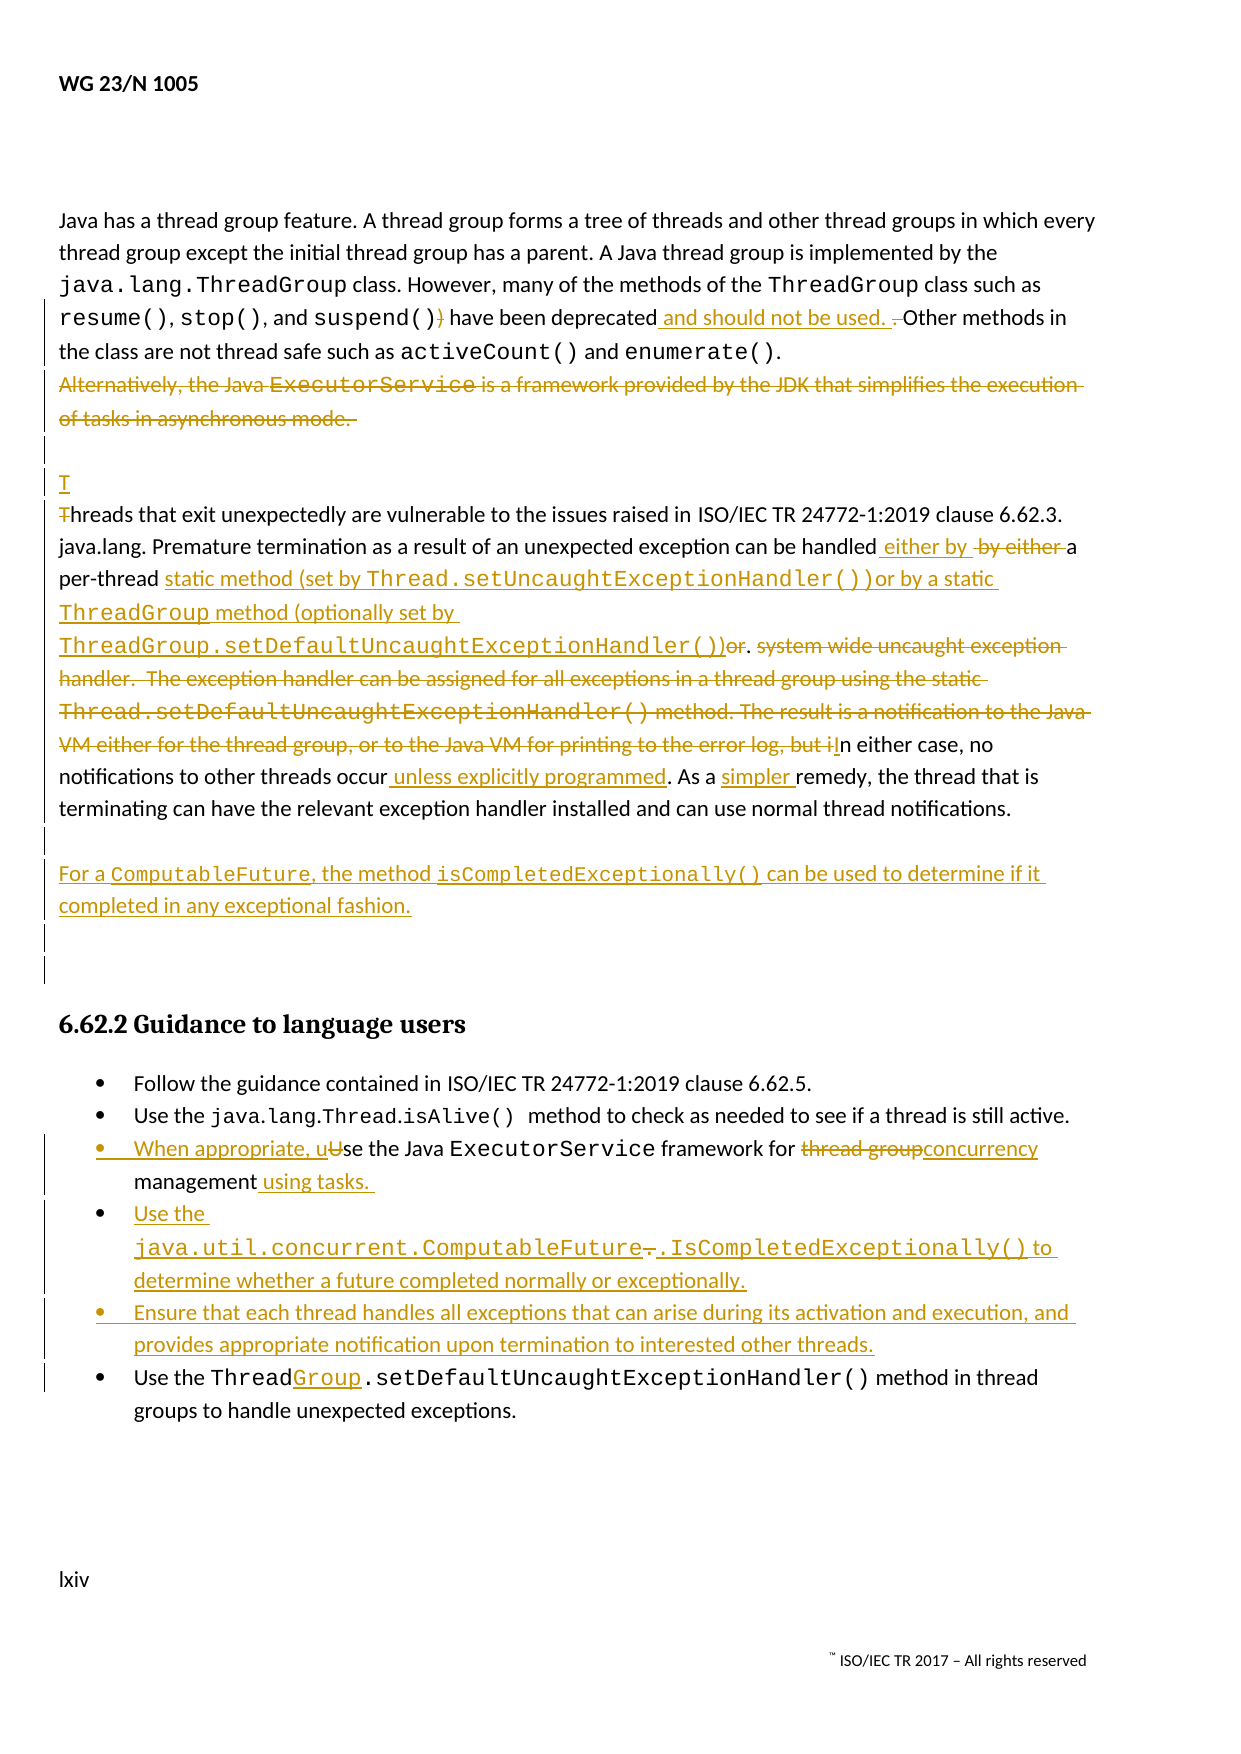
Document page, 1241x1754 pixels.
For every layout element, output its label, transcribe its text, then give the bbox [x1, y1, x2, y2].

list Use the Thread.setDefaultUncaughtExceptionHandler() method in thread groups to handle unexpected exceptions. [96, 1363, 1099, 1424]
text hreads that exit unexpectedly are vulnerable to the issues raised in ISO/IEC TR 24772-1:2019 clause 6.62.3. java.lang. Premature termination as a result of an unexpected exception can be handleda per-thread . n either case, no notifications to other threads occur. As a remedy, the thread that is terminating can have the relevant exception handler installed and can use normal thread notifications. [58, 500, 1099, 822]
list Use the java.lang.Thread.isAlive() method to check as needed to see if a thread is still active. [96, 1101, 1099, 1130]
list se the Java ExecutorService framework for management [96, 1134, 1099, 1195]
subtitle 6.62.2 Guidance to language users [58, 1009, 1099, 1040]
text Java has a thread group feature. A thread group forms a tree of threads and other thread groups in which every thread group except the initial thread group has a parent. A Java thread group is implemented by the java.lang.ThreadGroup class. However, many of the methods of the ThreadGroup class such as resume(), stop(), and suspend() have been deprecatedOther methods in the class are not thread safe such as activeCount() and enumerate(). [58, 206, 1099, 366]
list Follow the guidance contained in ISO/IEC TR 24772-1:2019 clause 6.62.5. [96, 1069, 1099, 1097]
